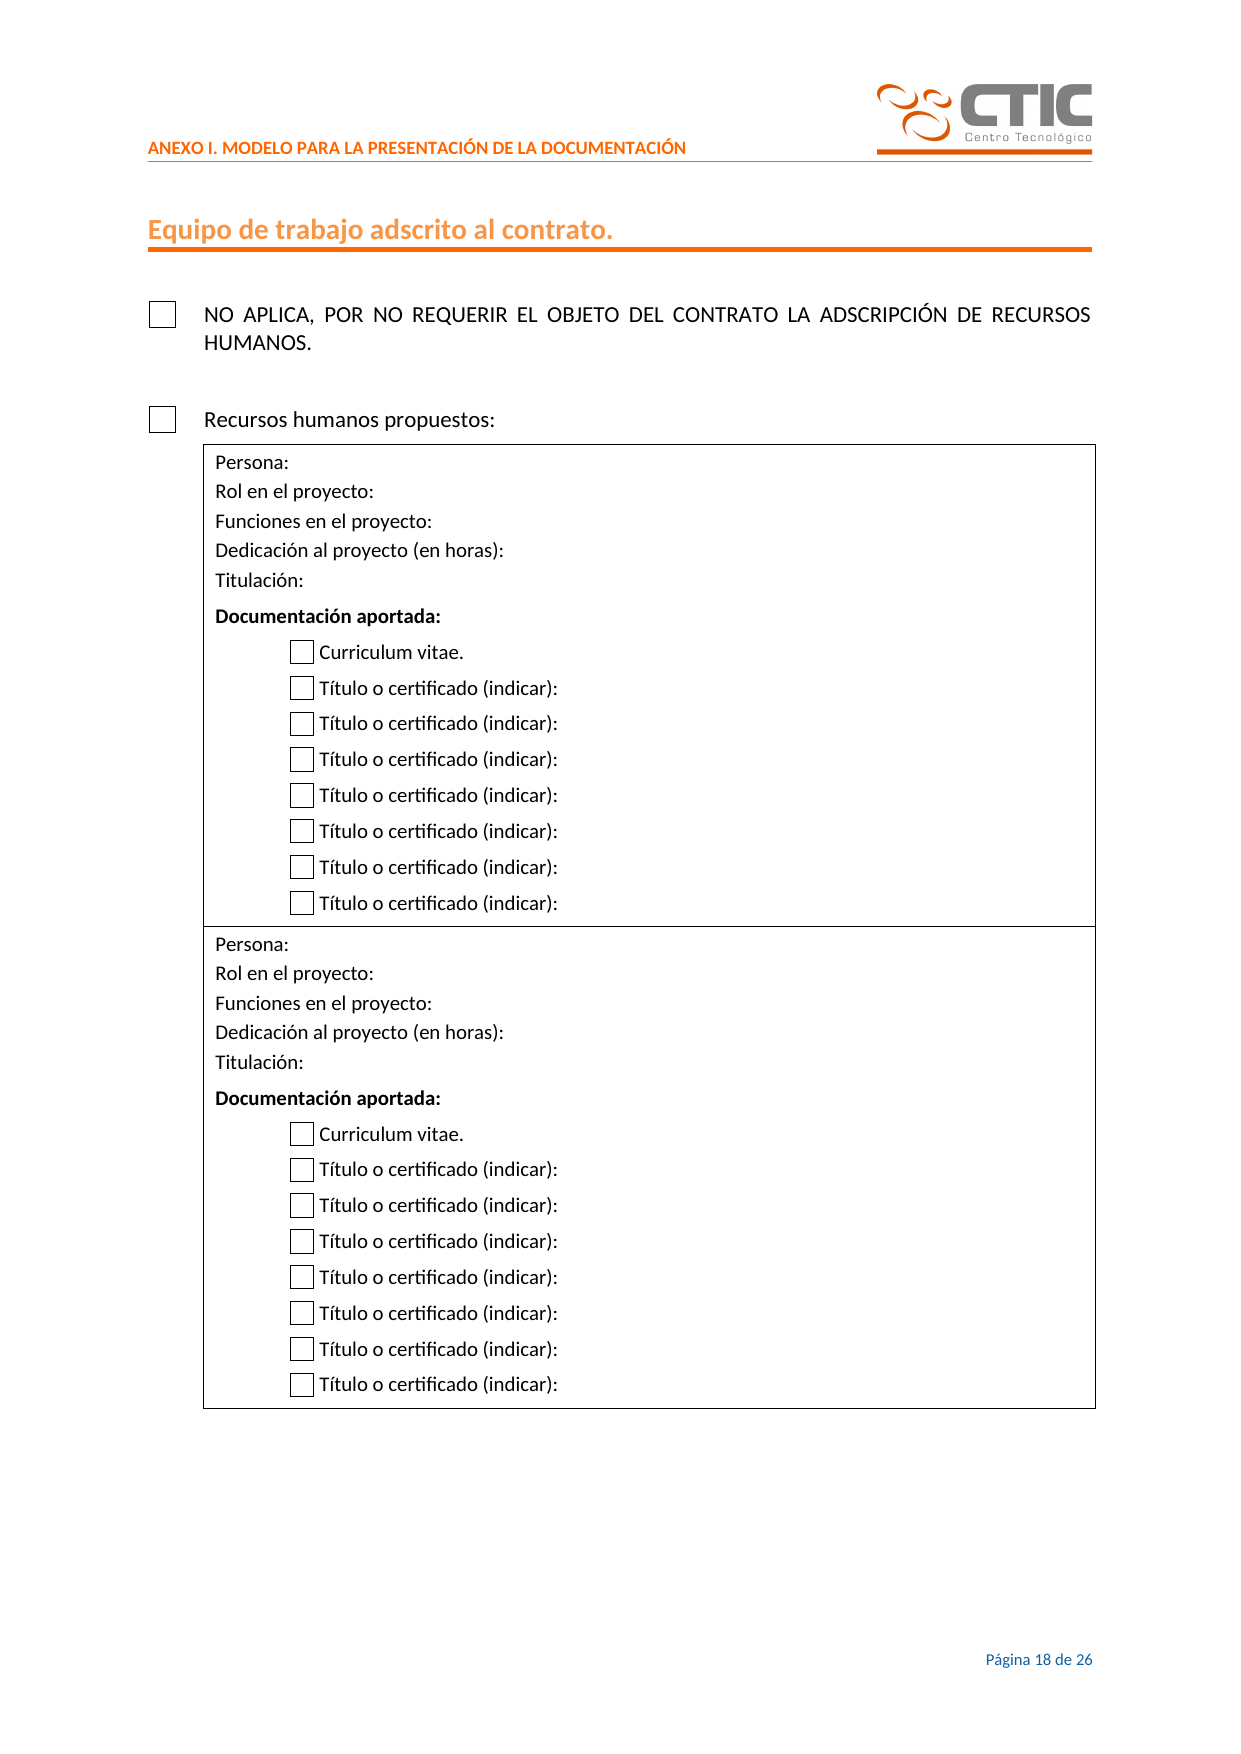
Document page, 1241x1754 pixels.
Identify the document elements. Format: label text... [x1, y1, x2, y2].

text NO APLICA, POR NO REQUERIR EL OBJETO DEL CONTRATO LA ADSCRIPCIÓN DE RECURSOS HUMANOS. [148, 300, 1092, 356]
subtitle Equipo de trabajo adscrito al contrato. [148, 211, 1092, 247]
text Recursos humanos propuestos: [148, 405, 1092, 433]
table_header Persona: Rol en el proyecto: Funciones en el proyecto: Dedicación al proyecto (en horas): Titulación: Documentación aportada: Curriculum vitae. Título o certificado (indicar): Título o certificado (indicar): Título o certificado (indicar): Título o certificado (indicar): Título o certificado (indicar): Título o certificado (indicar): Título o certificado (indicar): [204, 445, 1095, 926]
picture [877, 84, 1093, 155]
